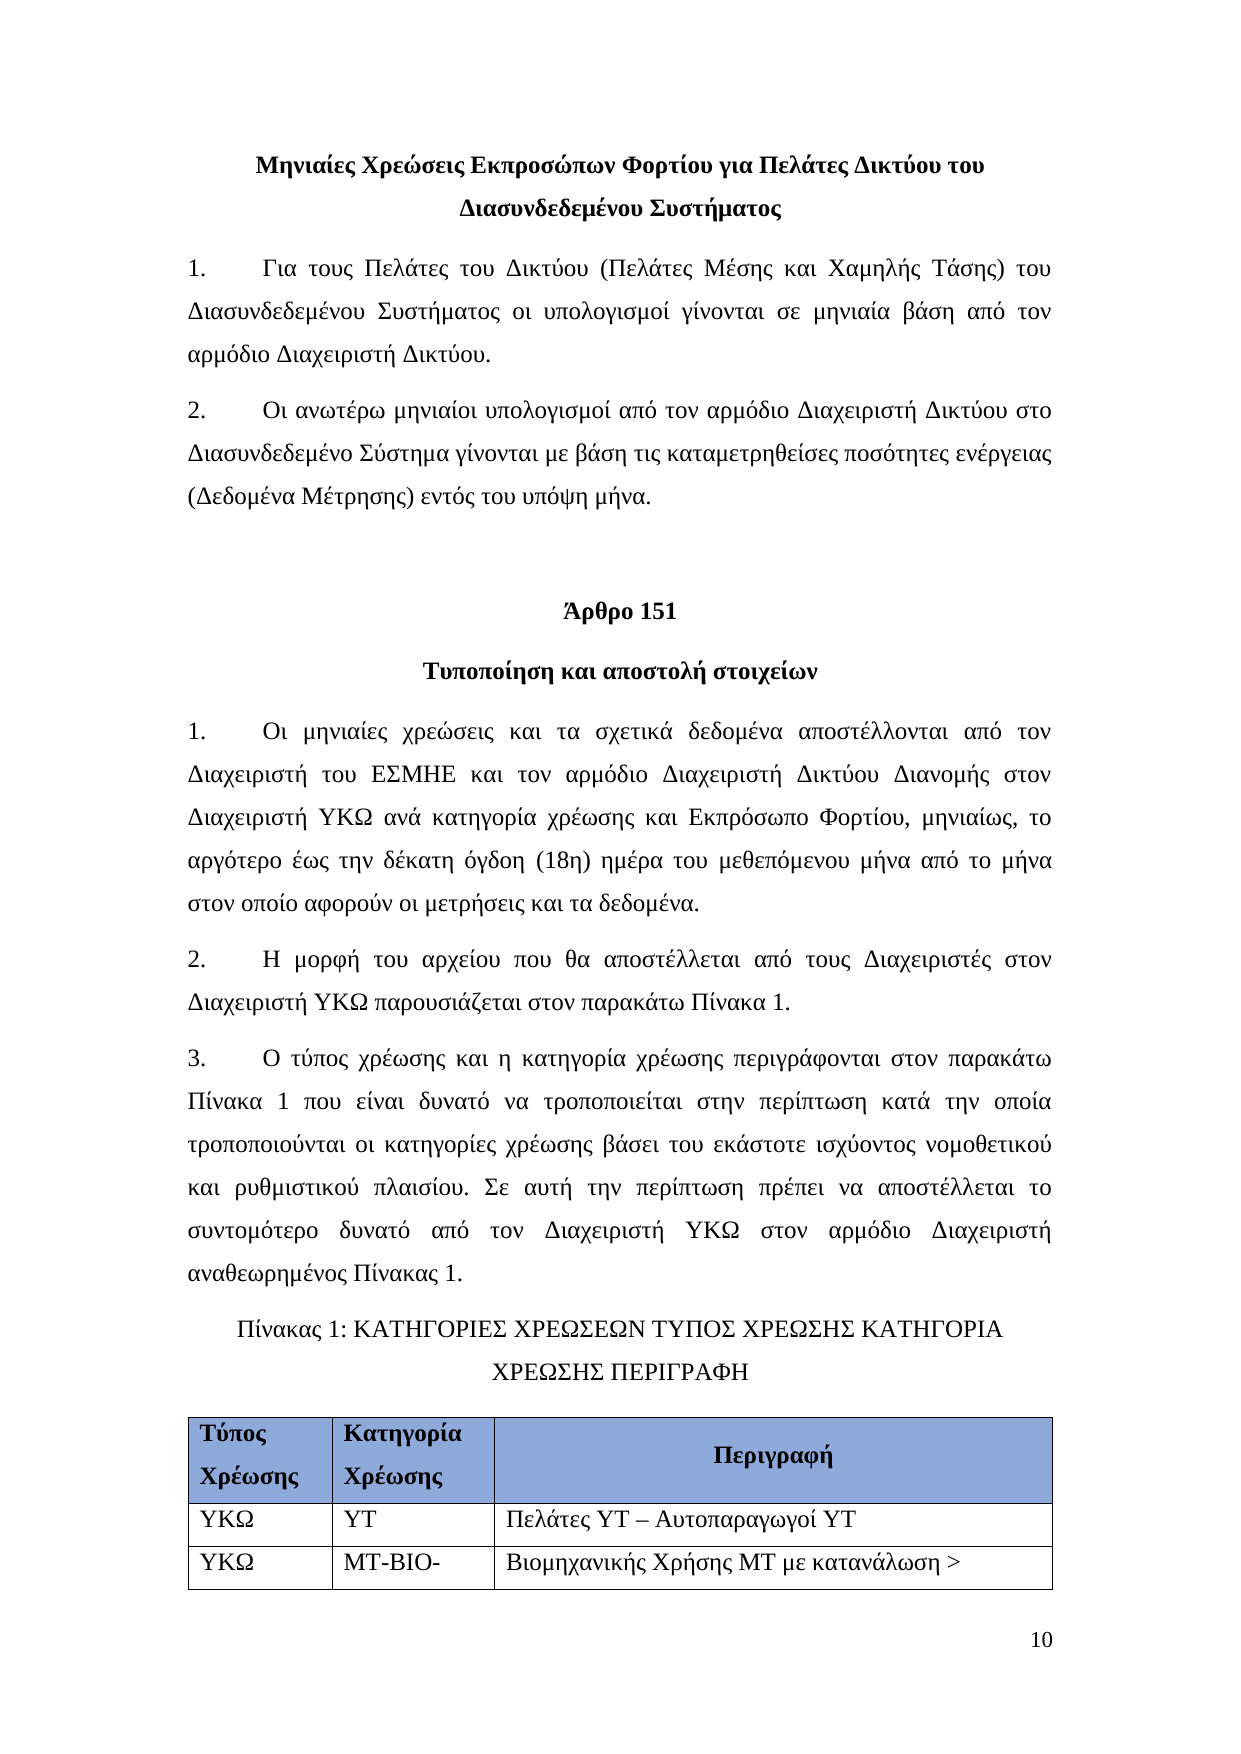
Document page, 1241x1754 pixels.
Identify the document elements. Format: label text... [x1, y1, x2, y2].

list Ο τύπος χρέωσης και η κατηγορία χρέωσης περιγράφονται στον παρακάτω Πίνακα 1 που είναι δυνατό να τροποποιείται στην περίπτωση κατά την οποία τροποποιούνται οι κατηγορίες χρέωσης βάσει του εκάστοτε ισχύοντος νομοθετικού και ρυθμιστικού πλαισίου. Σε αυτή την περίπτωση πρέπει να αποστέλλεται το συντομότερο δυνατό από τον Διαχειριστή ΥΚΩ στον αρμόδιο Διαχειριστή αναθεωρημένος Πίνακας 1. [187, 1043, 1053, 1287]
list Οι μηνιαίες χρεώσεις και τα σχετικά δεδομένα αποστέλλονται από τον Διαχειριστή του ΕΣΜΗΕ και τον αρμόδιο Διαχειριστή Δικτύου Διανομής στον Διαχειριστή ΥΚΩ ανά κατηγορία χρέωσης και Εκπρόσωπο Φορτίου, μηνιαίως, το αργότερο έως την δέκατη όγδοη (18η) ημέρα του μεθεπόμενου μήνα από το μήνα στον οποίο αφορούν οι μετρήσεις και τα δεδομένα. [187, 716, 1053, 917]
text Μηνιαίες Χρεώσεις Εκπροσώπων Φορτίου για Πελάτες Δικτύου του Διασυνδεδεμένου Συστήματος [187, 150, 1053, 222]
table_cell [495, 1547, 1052, 1589]
table_header Περιγραφή [495, 1418, 1052, 1503]
table_cell YKΩ [189, 1547, 332, 1589]
list Για τους Πελάτες του Δικτύου (Πελάτες Μέσης και Χαμηλής Τάσης) του Διασυνδεδεμένου Συστήματος οι υπολογισμοί γίνονται σε μηνιαία βάση από τον αρμόδιο Διαχειριστή Δικτύου. [187, 253, 1053, 368]
table_cell YKΩ [189, 1504, 332, 1546]
text Πίνακας 1: ΚΑΤΗΓΟΡΙΕΣ ΧΡΕΩΣΕΩΝ ΤΥΠΟΣ ΧΡΕΩΣΗΣ ΚΑΤΗΓΟΡΙΑ ΧΡΕΩΣΗΣ ΠΕΡΙΓΡΑΦΗ [187, 1314, 1053, 1386]
table_header Κατηγορία Χρέωσης [333, 1418, 494, 1503]
list Οι ανωτέρω μηνιαίοι υπολογισμοί από τον αρμόδιο Διαχειριστή Δικτύου στο Διασυνδεδεμένο Σύστημα γίνονται με βάση τις καταμετρηθείσες ποσότητες ενέργειας (Δεδομένα Μέτρησης) εντός του υπόψη μήνα. [187, 395, 1053, 510]
list Η μορφή του αρχείου που θα αποστέλλεται από τους Διαχειριστές στον Διαχειριστή ΥΚΩ παρουσιάζεται στον παρακάτω Πίνακα 1. [187, 944, 1053, 1016]
table_cell ΥΤ [333, 1504, 494, 1546]
table_cell MT-BIO-13G [333, 1547, 494, 1589]
text Άρθρο 151 [187, 596, 1053, 625]
table_header Τύπος Χρέωσης [189, 1418, 332, 1503]
text Τυποποίηση και αποστολή στοιχείων [187, 656, 1053, 685]
table_cell Πελάτες ΥΤ – Αυτοπαραγωγοί ΥΤ [495, 1504, 1052, 1546]
